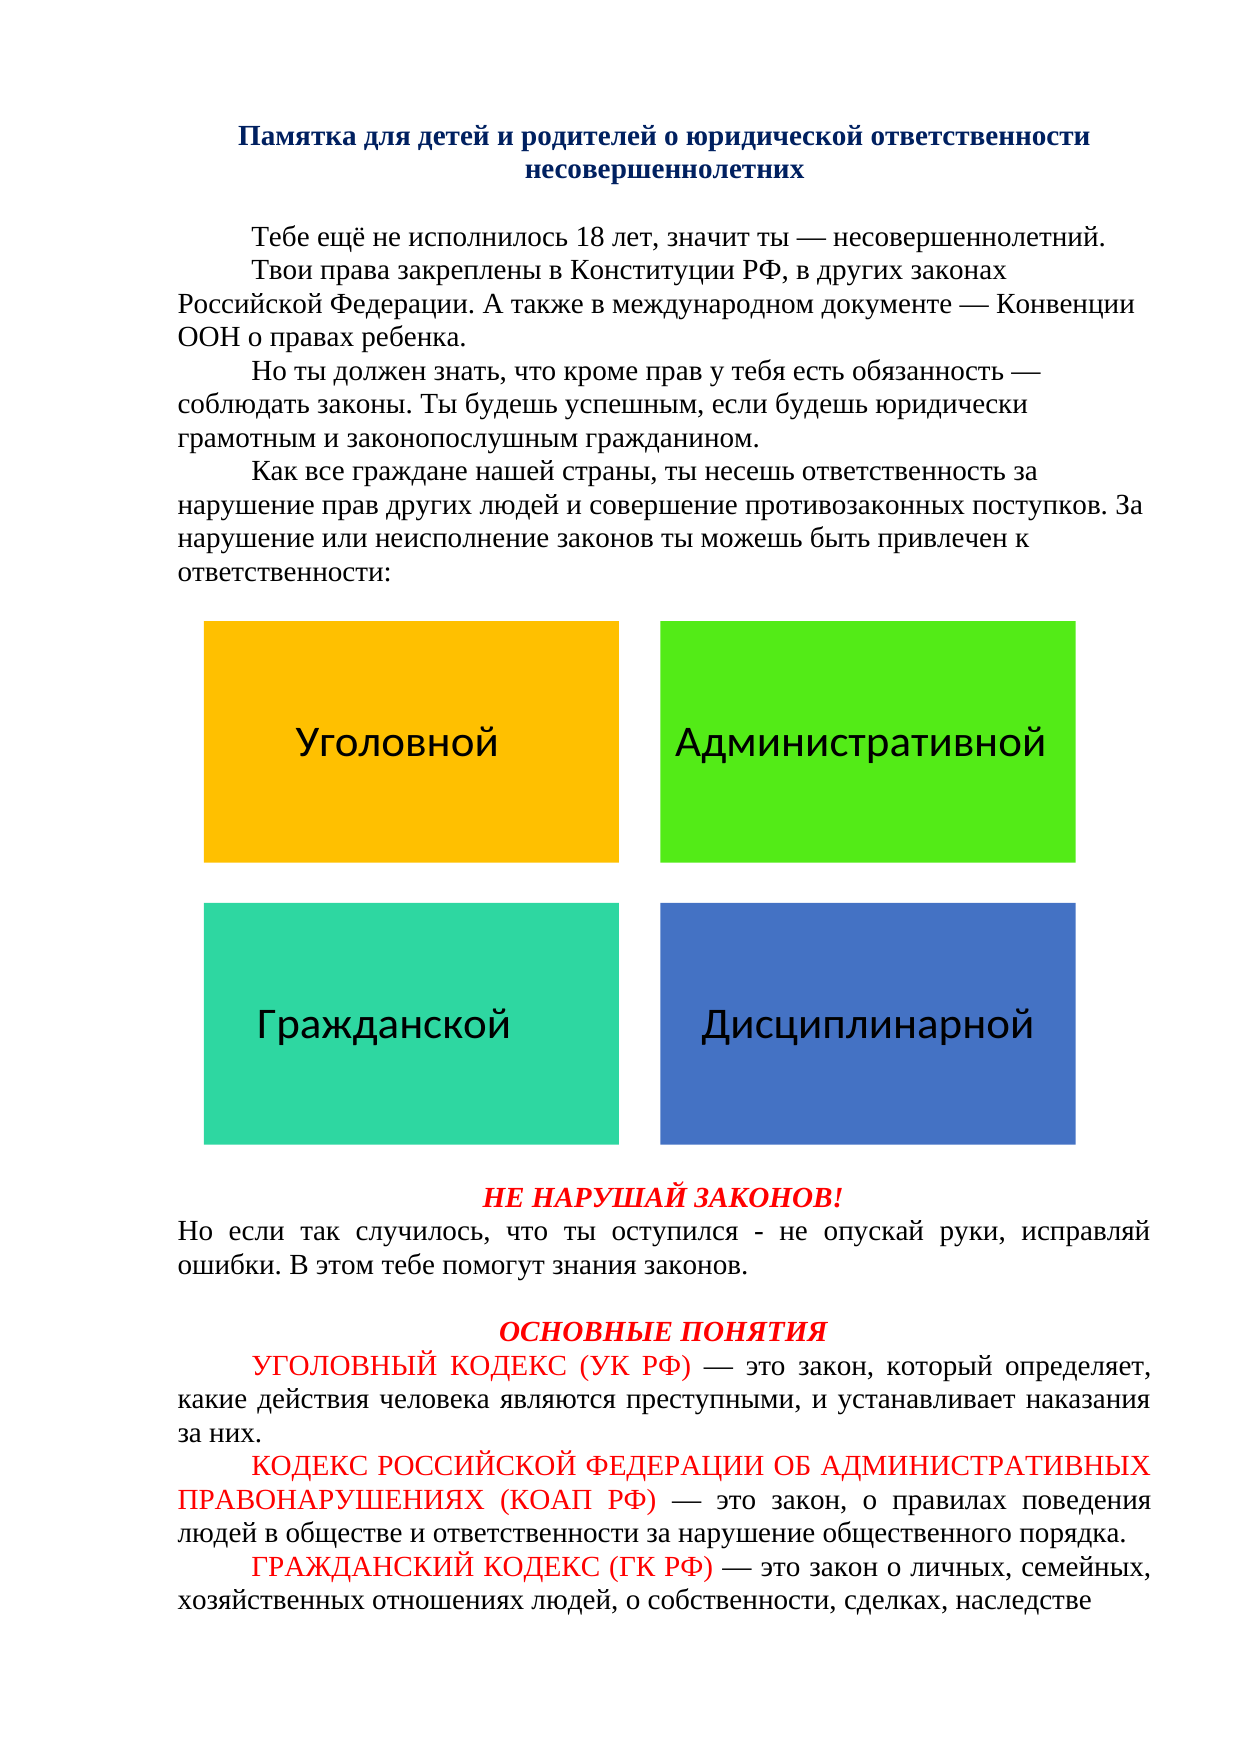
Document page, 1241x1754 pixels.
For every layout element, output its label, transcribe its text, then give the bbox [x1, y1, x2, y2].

text Памятка для детей и родителей о юридической ответственности несовершеннолетних [177, 118, 1152, 185]
text Твои права закреплены в Конституции РФ, в других законах Российской Федерации. А также в международном документе — Конвенции ООН о правах ребенка. [177, 252, 1152, 353]
text КОДЕКС РОССИЙСКОЙ ФЕДЕРАЦИИ ОБ АДМИНИСТРАТИВНЫХ ПРАВОНАРУШЕНИЯХ (КОАП РФ) — это закон, о правилах поведения людей в обществе и ответственности за нарушение общественного порядка. [177, 1448, 1152, 1549]
text ГРАЖДАНСКИЙ КОДЕКС (ГК РФ) — это закон о личных, семейных, хозяйственных отношениях людей, о собственности, сделках, наследстве [177, 1549, 1152, 1616]
text НЕ НАРУШАЙ ЗАКОНОВ! [177, 1180, 1152, 1213]
text Тебе ещё не исполнилось 18 лет, значит ты — несовершеннолетний. [177, 219, 1152, 252]
text Как все граждане нашей страны, ты несешь ответственность за нарушение прав других людей и совершение противозаконных поступков. За нарушение или неисполнение законов ты можешь быть привлечен к ответственности: [177, 453, 1152, 588]
text УГОЛОВНЫЙ КОДЕКС (УК РФ) — это закон, который определяет, какие действия человека являются преступными, и устанавливает наказания за них. [177, 1348, 1152, 1448]
text ОСНОВНЫЕ ПОНЯТИЯ [177, 1314, 1152, 1348]
text Но ты должен знать, что кроме прав у тебя есть обязанность — соблюдать законы. Ты будешь успешным, если будешь юридически грамотным и законопослушным гражданином. [177, 353, 1152, 453]
text Но если так случилось, что ты оступился - не опускай руки, исправляй ошибки. В этом тебе помогут знания законов. [177, 1213, 1152, 1281]
